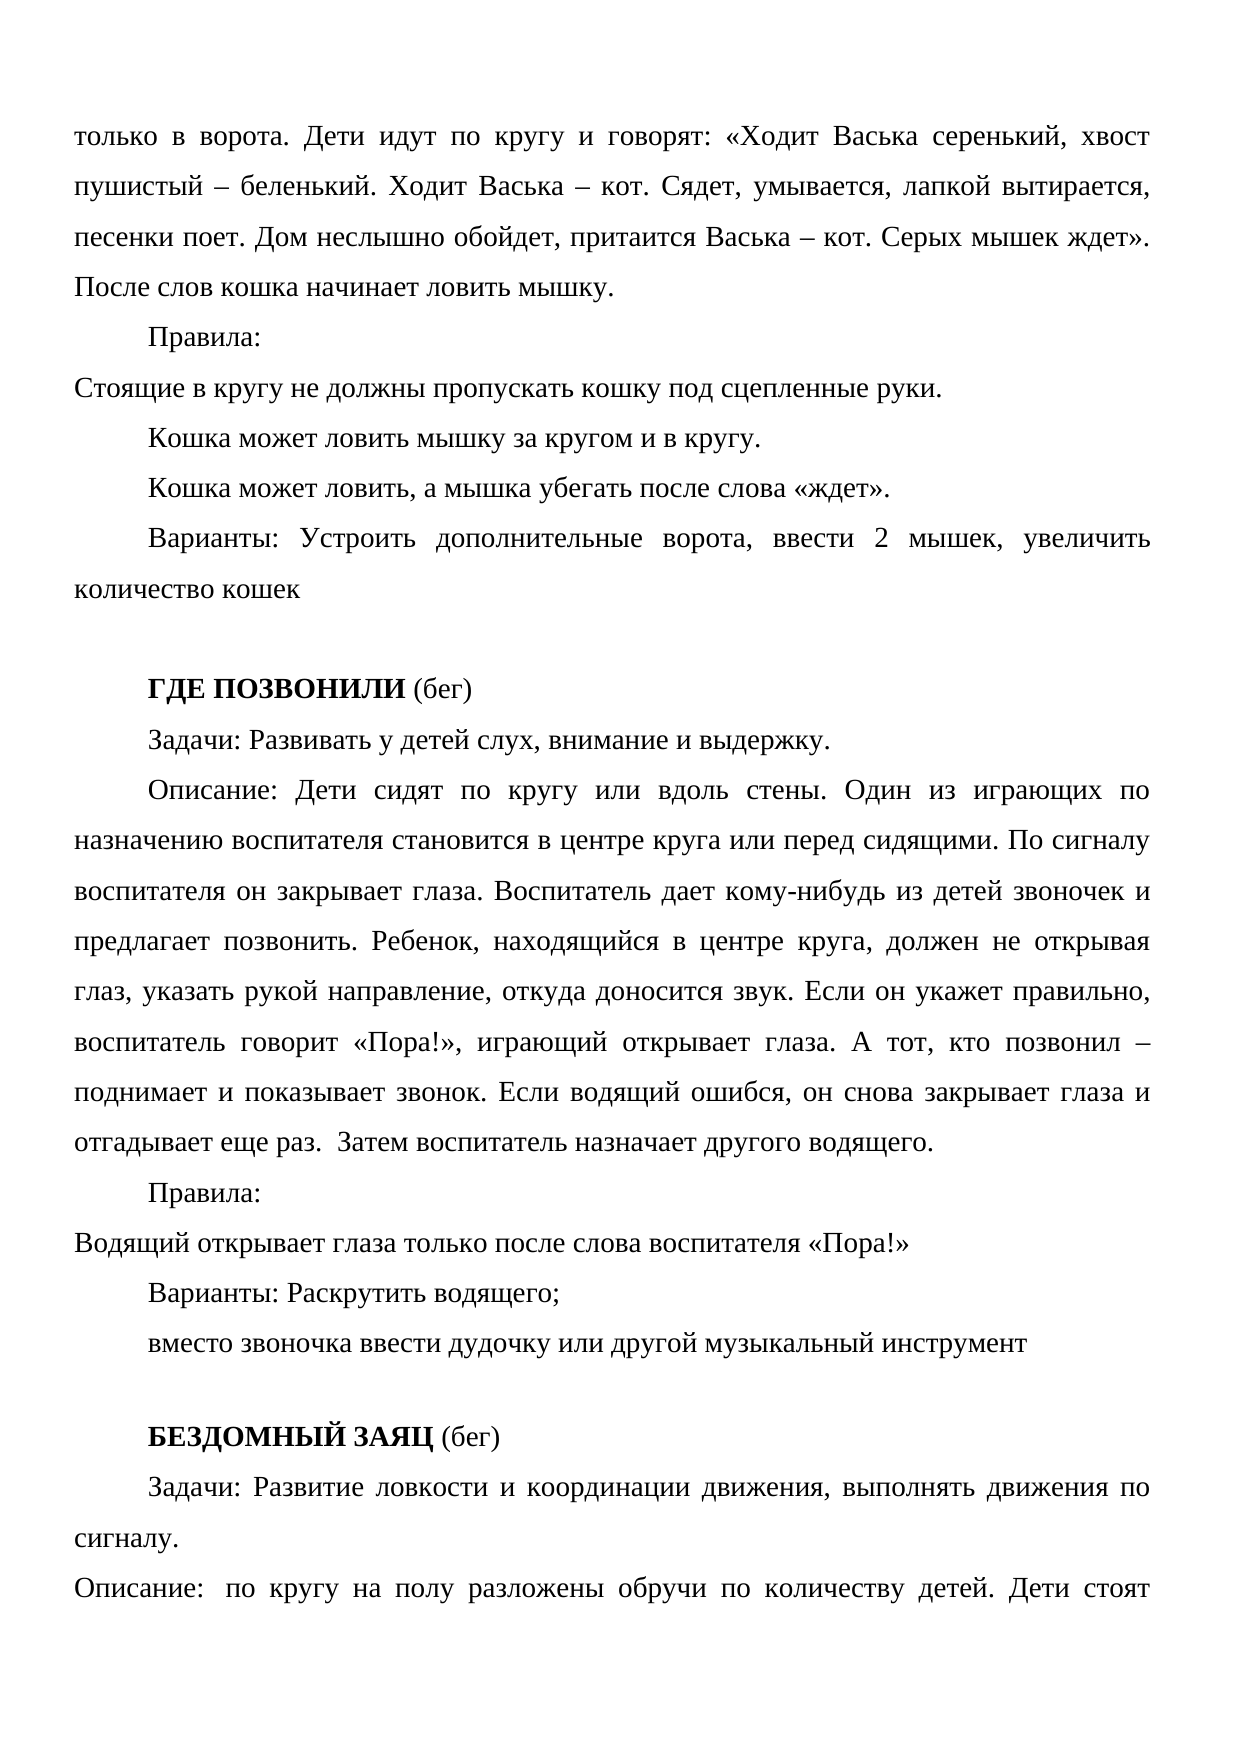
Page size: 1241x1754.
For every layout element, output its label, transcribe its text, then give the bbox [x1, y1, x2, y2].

text Правила: Водящий открывает глаза только после слова воспитателя «Пора!» [74, 1175, 1152, 1258]
text Кошка может ловить, а мышка убегать после слова «ждет». [74, 470, 1152, 504]
text Кошка может ловить мышку за кругом и в кругу. [74, 420, 1152, 453]
text Задачи: Развивать у детей слух, внимание и выдержку. [74, 722, 1152, 755]
text Описание: Дети сидят по кругу или вдоль стены. Один из играющих по назначению воспитателя становится в центре круга или перед сидящими. По сигналу воспитателя он закрывает глаза. Воспитатель дает кому-нибудь из детей звоночек и предлагает позвонить. Ребенок, находящийся в центре круга, должен не открывая глаз, указать рукой направление, откуда доносится звук. Если он укажет правильно, воспитатель говорит «Пора!», играющий открывает глаза. А тот, кто позвонил – поднимает и показывает звонок. Если водящий ошибся, он снова закрывает глаза и отгадывает еще раз. Затем воспитатель назначает другого водящего. [74, 772, 1152, 1158]
text Варианты: Раскрутить водящего; [74, 1275, 1152, 1309]
text вместо звоночка ввести дудочку или другой музыкальный инструмент [74, 1326, 1152, 1359]
text Правила: Стоящие в кругу не должны пропускать кошку под сцепленные руки. [74, 319, 1152, 403]
text БЕЗДОМНЫЙ ЗАЯЦ (бег) [74, 1419, 1152, 1453]
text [74, 1469, 1152, 1603]
text ГДЕ ПОЗВОНИЛИ (бег) [74, 672, 1152, 705]
text Варианты: Устроить дополнительные ворота, ввести 2 мышек, увеличить количество кошек [74, 521, 1152, 604]
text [74, 118, 1152, 303]
